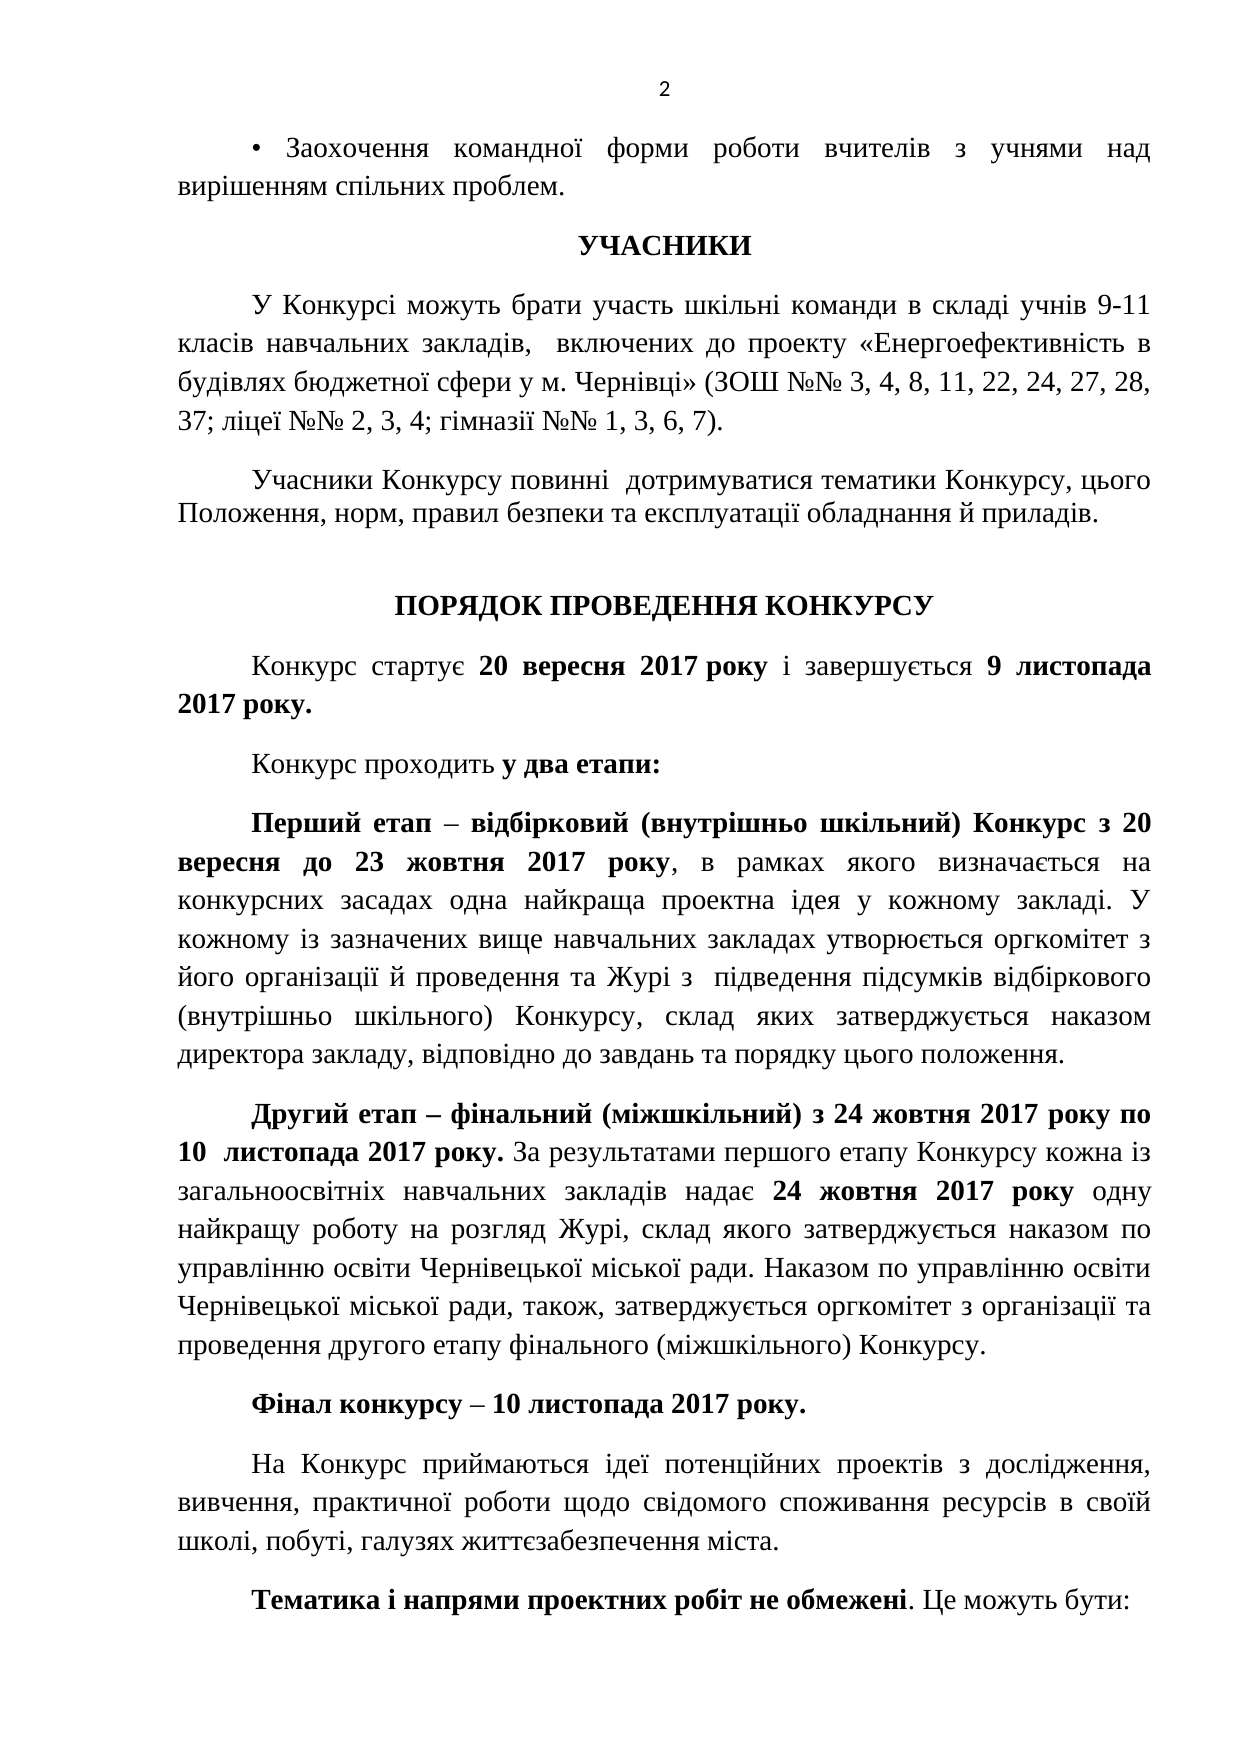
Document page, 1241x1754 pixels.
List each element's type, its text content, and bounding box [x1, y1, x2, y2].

text Перший етап – відбірковий (внутрішньо шкільний) Конкурс з 20 вересня до 23 жовтня 2017 року, в рамках якого визначається на конкурсних засадах одна найкраща проектна ідея у кожному закладі. У кожному із зазначених вище навчальних закладах утворюється оргкомітет з його організації й проведення та Журі з підведення підсумків відбіркового (внутрішньо шкільного) Конкурсу, склад яких затверджується наказом директора закладу, відповідно до завдань та порядку цього положення. [177, 805, 1152, 1070]
text Другий етап – фінальний (міжшкільний) з 24 жовтня 2017 року по 10 листопада 2017 року. За результатами першого етапу Конкурсу кожна із загальноосвітніх навчальних закладів надає 24 жовтня 2017 року одну найкращу роботу на розгляд Журі, склад якого затверджується наказом по управлінню освіти Чернівецької міської ради. Наказом по управлінню освіти Чернівецької міської ради, також, затверджується оргкомітет з організації та проведення другого етапу фінального (міжшкільного) Конкурсу. [177, 1096, 1152, 1361]
text Конкурс проходить у два етапи: [177, 746, 1152, 779]
text УЧАСНИКИ [177, 228, 1152, 261]
text ПОРЯДОК ПРОВЕДЕННЯ КОНКУРСУ [177, 588, 1152, 622]
text У Конкурсі можуть брати участь шкільні команди в складі учнів 9-11 класів навчальних закладів, включених до проекту «Енергоефективність в будівлях бюджетної сфери у м. Чернівці» (ЗОШ №№ 3, 4, 8, 11, 22, 24, 27, 28, 37; ліцеї №№ 2, 3, 4; гімназії №№ 1, 3, 6, 7). [177, 287, 1152, 436]
text Учасники Конкурсу повинні дотримуватися тематики Конкурсу, цього Положення, норм, правил безпеки та експлуатації обладнання й приладів. [177, 462, 1152, 529]
text Фінал конкурсу – 10 листопада 2017 року. [177, 1386, 1152, 1420]
text • Заохочення командної форми роботи вчителів з учнями над вирішенням спільних проблем. [177, 130, 1152, 202]
text Тематика і напрями проектних робіт не обмежені. Це можуть бути: [177, 1582, 1152, 1616]
text Конкурс стартує 20 вересня 2017 року і завершується 9 листопада 2017 року. [177, 648, 1152, 720]
text На Конкурс приймаються ідеї потенційних проектів з дослідження, вивчення, практичної роботи щодо свідомого споживання ресурсів в своїй школі, побуті, галузях життєзабезпечення міста. [177, 1446, 1152, 1556]
